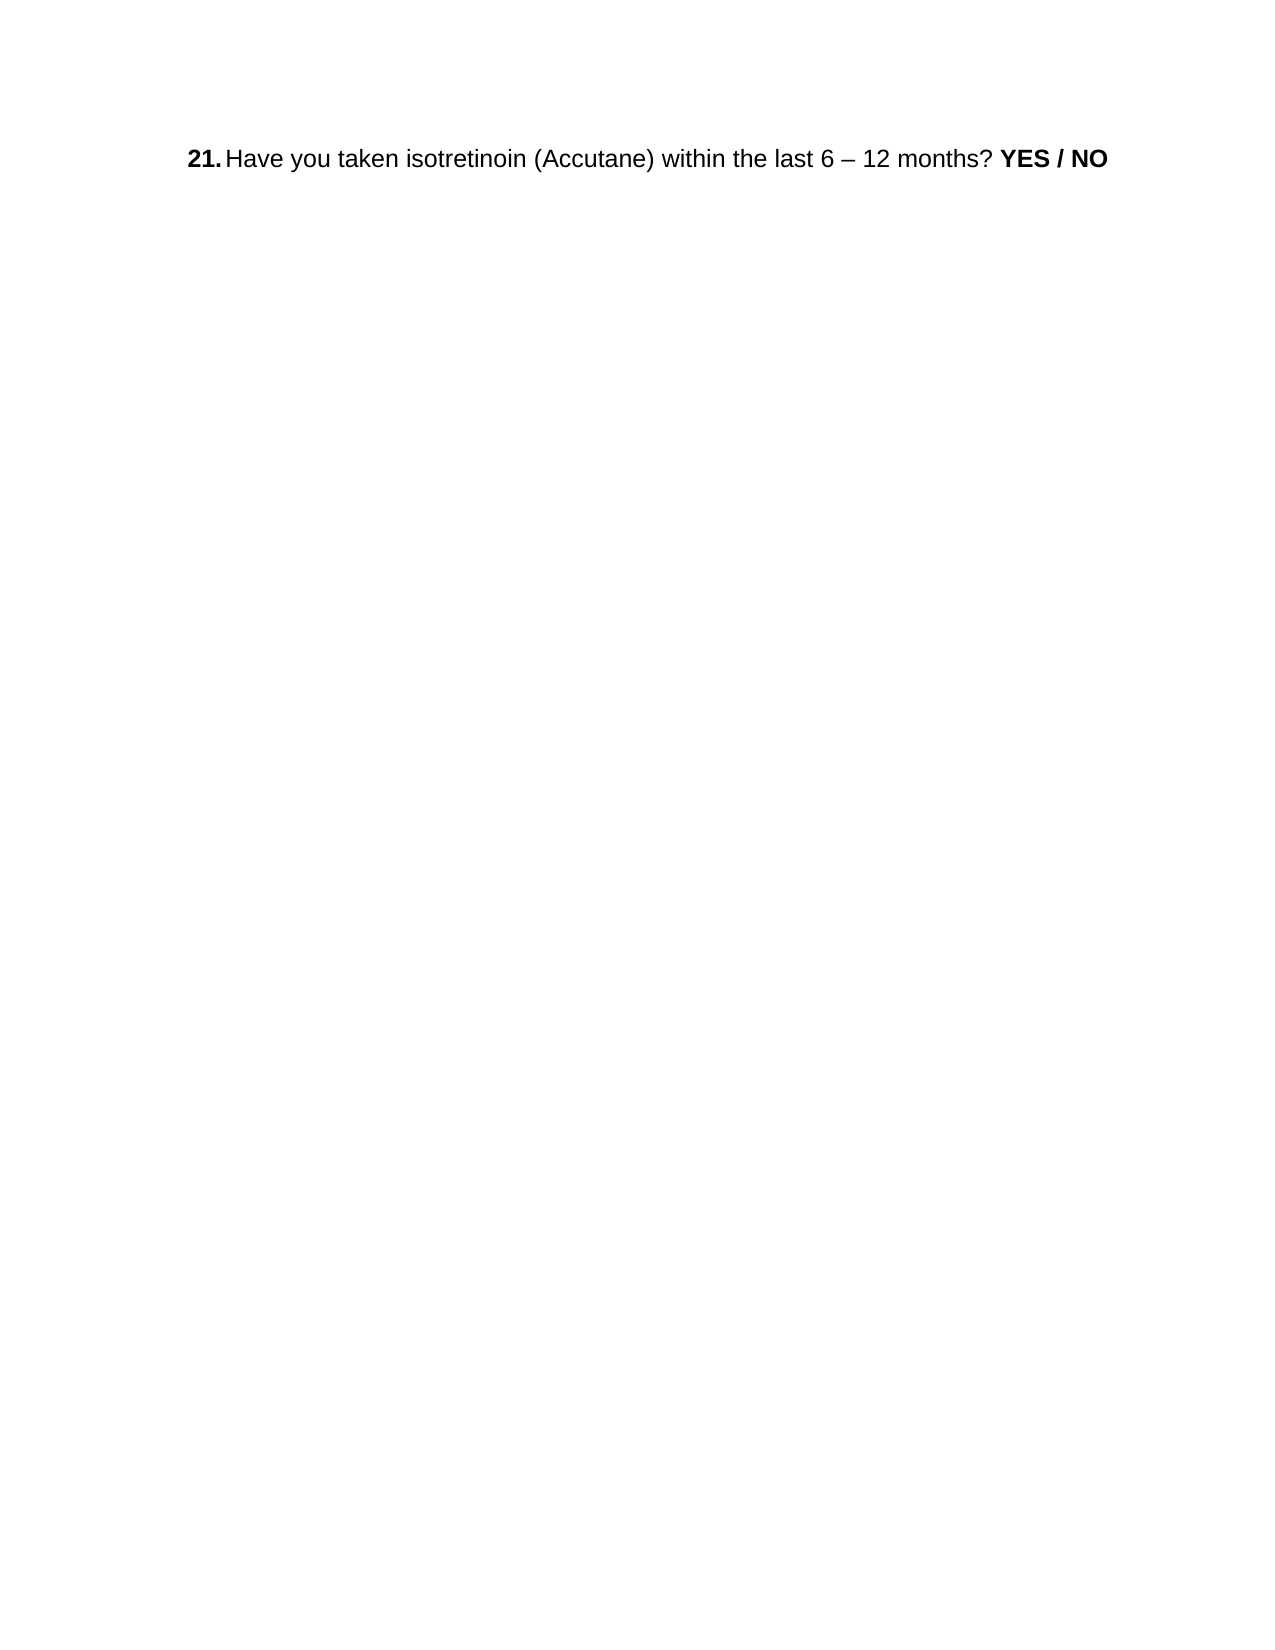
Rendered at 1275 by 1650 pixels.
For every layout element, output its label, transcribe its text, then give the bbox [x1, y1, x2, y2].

list Have you taken isotretinoin (Accutane) within the last 6 – 12 months? YES / NO [187, 144, 1137, 172]
